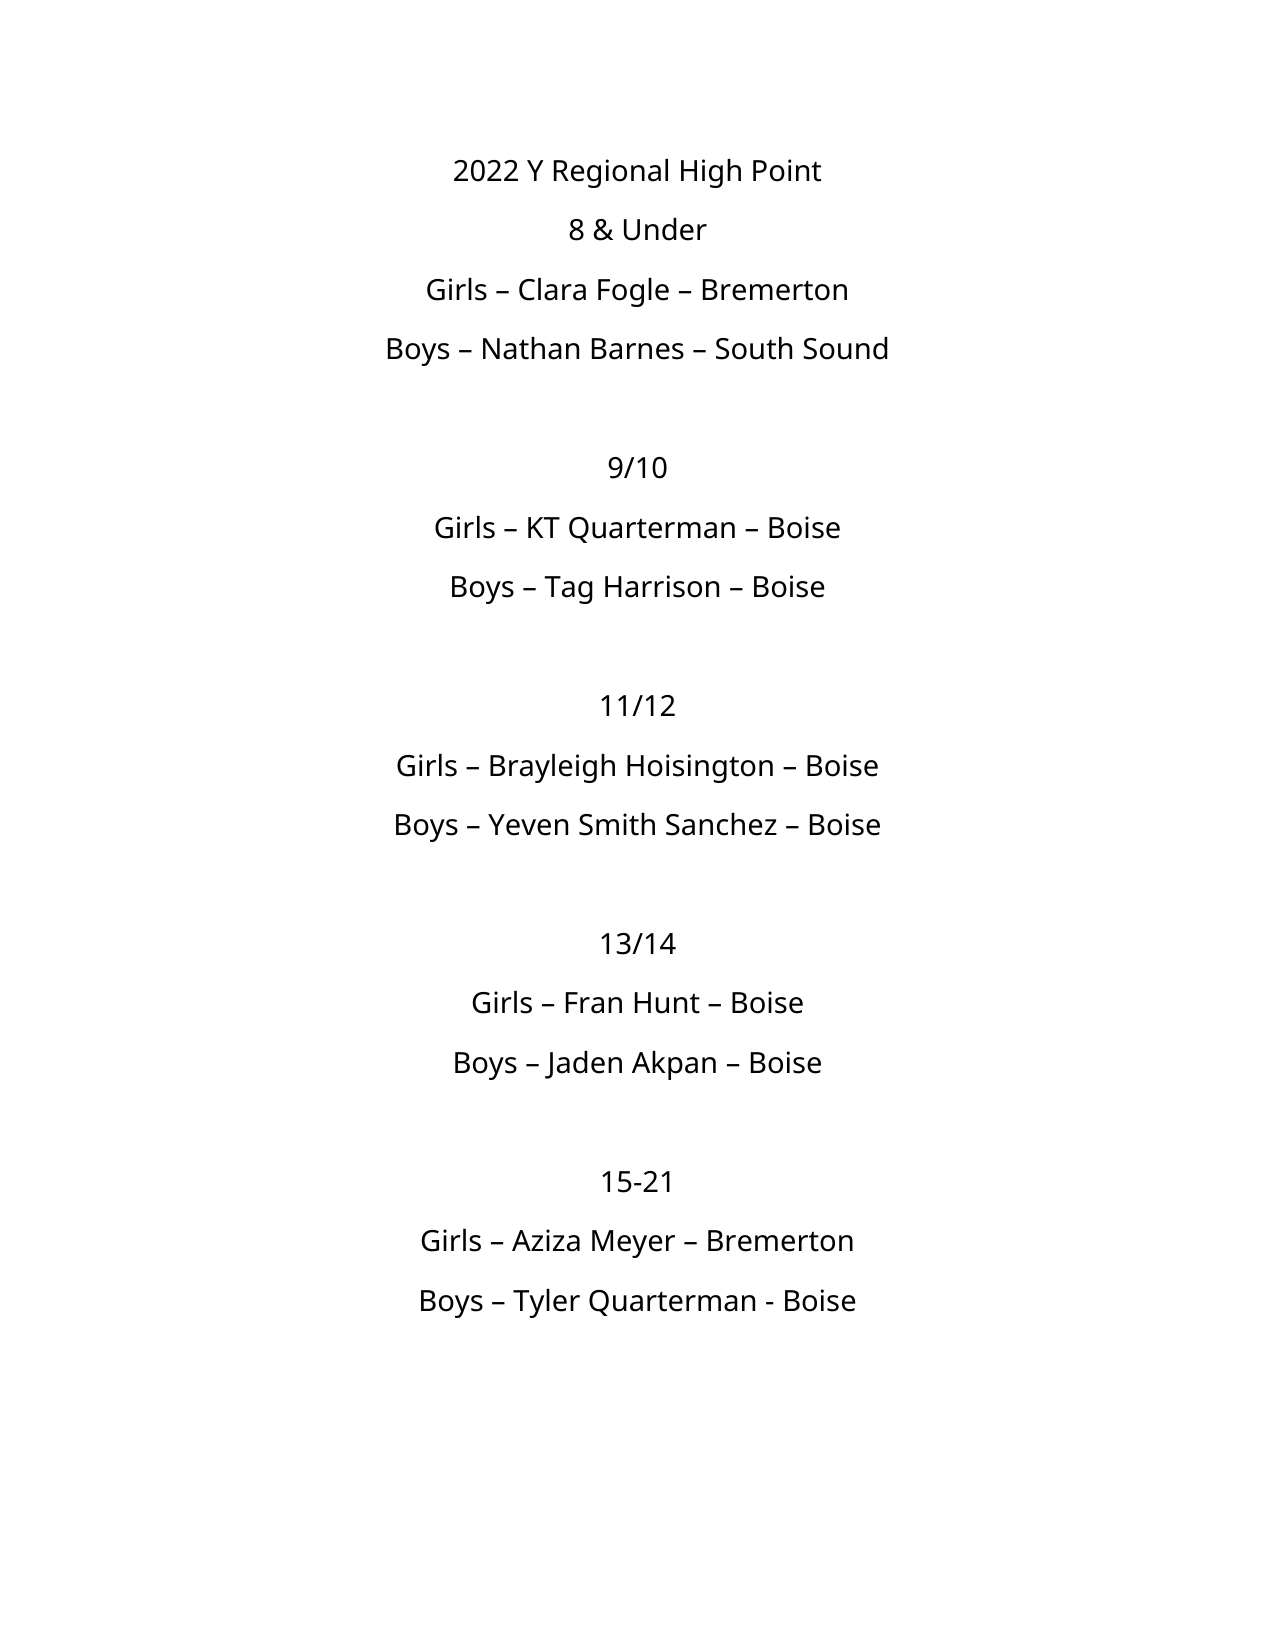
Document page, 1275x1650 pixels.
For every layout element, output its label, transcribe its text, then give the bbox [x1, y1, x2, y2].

text 11/12 [150, 685, 1125, 725]
text Boys – Nathan Barnes – South Sound [150, 328, 1125, 368]
text Girls – KT Quarterman – Boise [150, 507, 1125, 547]
text 9/10 [150, 447, 1125, 487]
text Boys – Yeven Smith Sanchez – Boise [150, 804, 1125, 844]
text 8 & Under [150, 209, 1125, 249]
text 2022 Y Regional High Point [150, 150, 1125, 190]
text Girls – Aziza Meyer – Bremerton [150, 1221, 1125, 1260]
text Girls – Clara Fogle – Bremerton [150, 269, 1125, 309]
text Boys – Tyler Quarterman - Boise [150, 1280, 1125, 1320]
text Boys – Jaden Akpan – Boise [150, 1042, 1125, 1082]
text Boys – Tag Harrison – Boise [150, 566, 1125, 606]
text Girls – Brayleigh Hoisington – Boise [150, 745, 1125, 784]
text Girls – Fran Hunt – Boise [150, 983, 1125, 1022]
text 13/14 [150, 923, 1125, 963]
text 15-21 [150, 1161, 1125, 1201]
